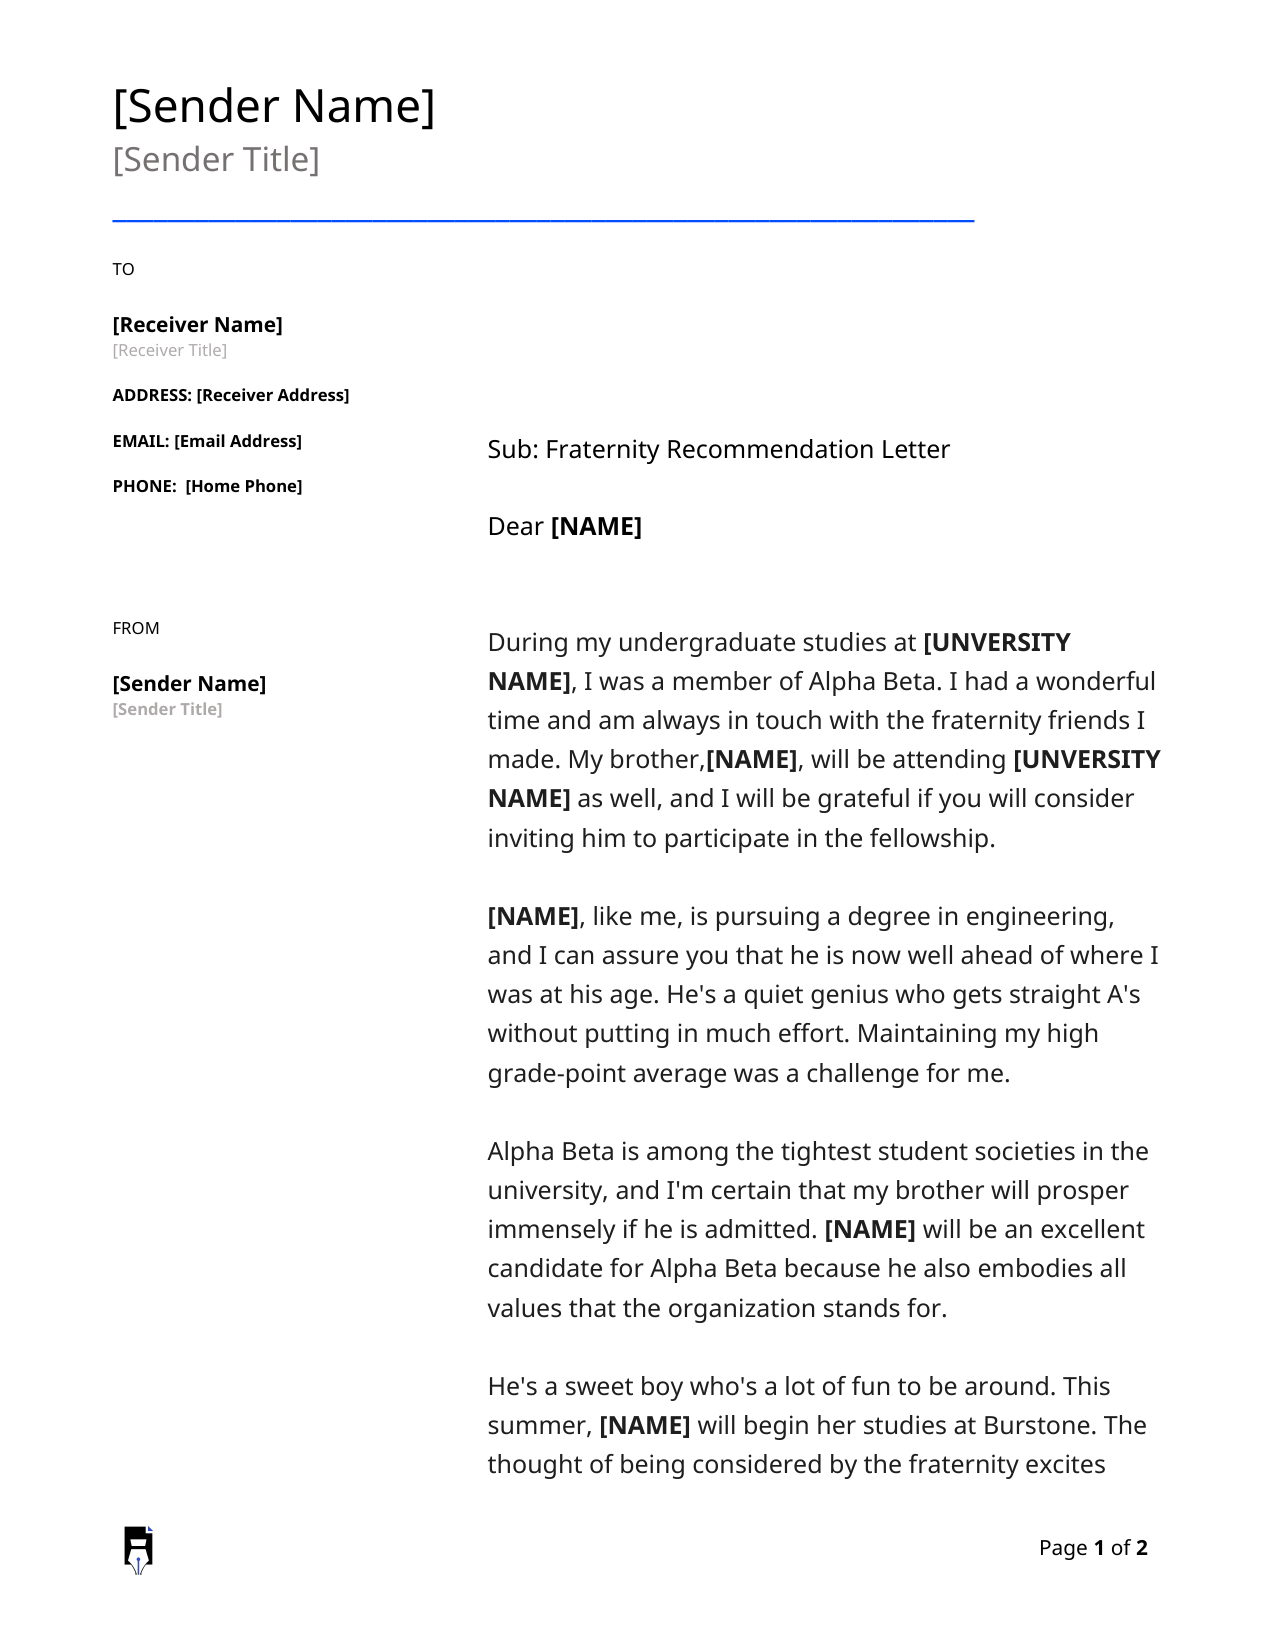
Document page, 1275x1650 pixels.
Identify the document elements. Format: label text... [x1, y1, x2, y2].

text [NAME], like me, is pursuing a degree in engineering, and I can assure you that he is now well ahead of where I was at his age. He's a quiet genius who gets straight A's without putting in much effort. Maintaining my high grade-point average was a challenge for me. [487, 898, 1162, 1089]
text PHONE: [Home Phone] [112, 475, 410, 497]
text FROM [112, 617, 410, 639]
text [Sender Name] [112, 669, 410, 697]
text [Receiver Title] [112, 338, 410, 361]
text Dear [NAME] [487, 508, 1162, 543]
text TO [112, 227, 412, 280]
text ADDRESS: [Receiver Address] [112, 384, 410, 407]
text During my undergraduate studies at [UNVERSITY NAME], I was a member of Alpha Beta. I had a wonderful time and am always in touch with the fraternity friends I made. My brother,[NAME], will be attending [UNVERSITY NAME] as well, and I will be grateful if you will consider inviting him to participate in the fellowship. [487, 585, 1162, 854]
text Alpha Beta is among the tightest student societies in the university, and I'm certain that my brother will prosper immensely if he is admitted. [NAME] will be an excellent candidate for Alpha Beta because he also embodies all values that the organization stands for. [487, 1133, 1162, 1324]
picture [112, 1524, 165, 1577]
text EMAIL: [Email Address] [112, 429, 410, 452]
text [Receiver Name] [112, 310, 410, 338]
text Sub: Fraternity Recommendation Letter [487, 393, 1162, 466]
text [Sender Title] [112, 697, 410, 720]
